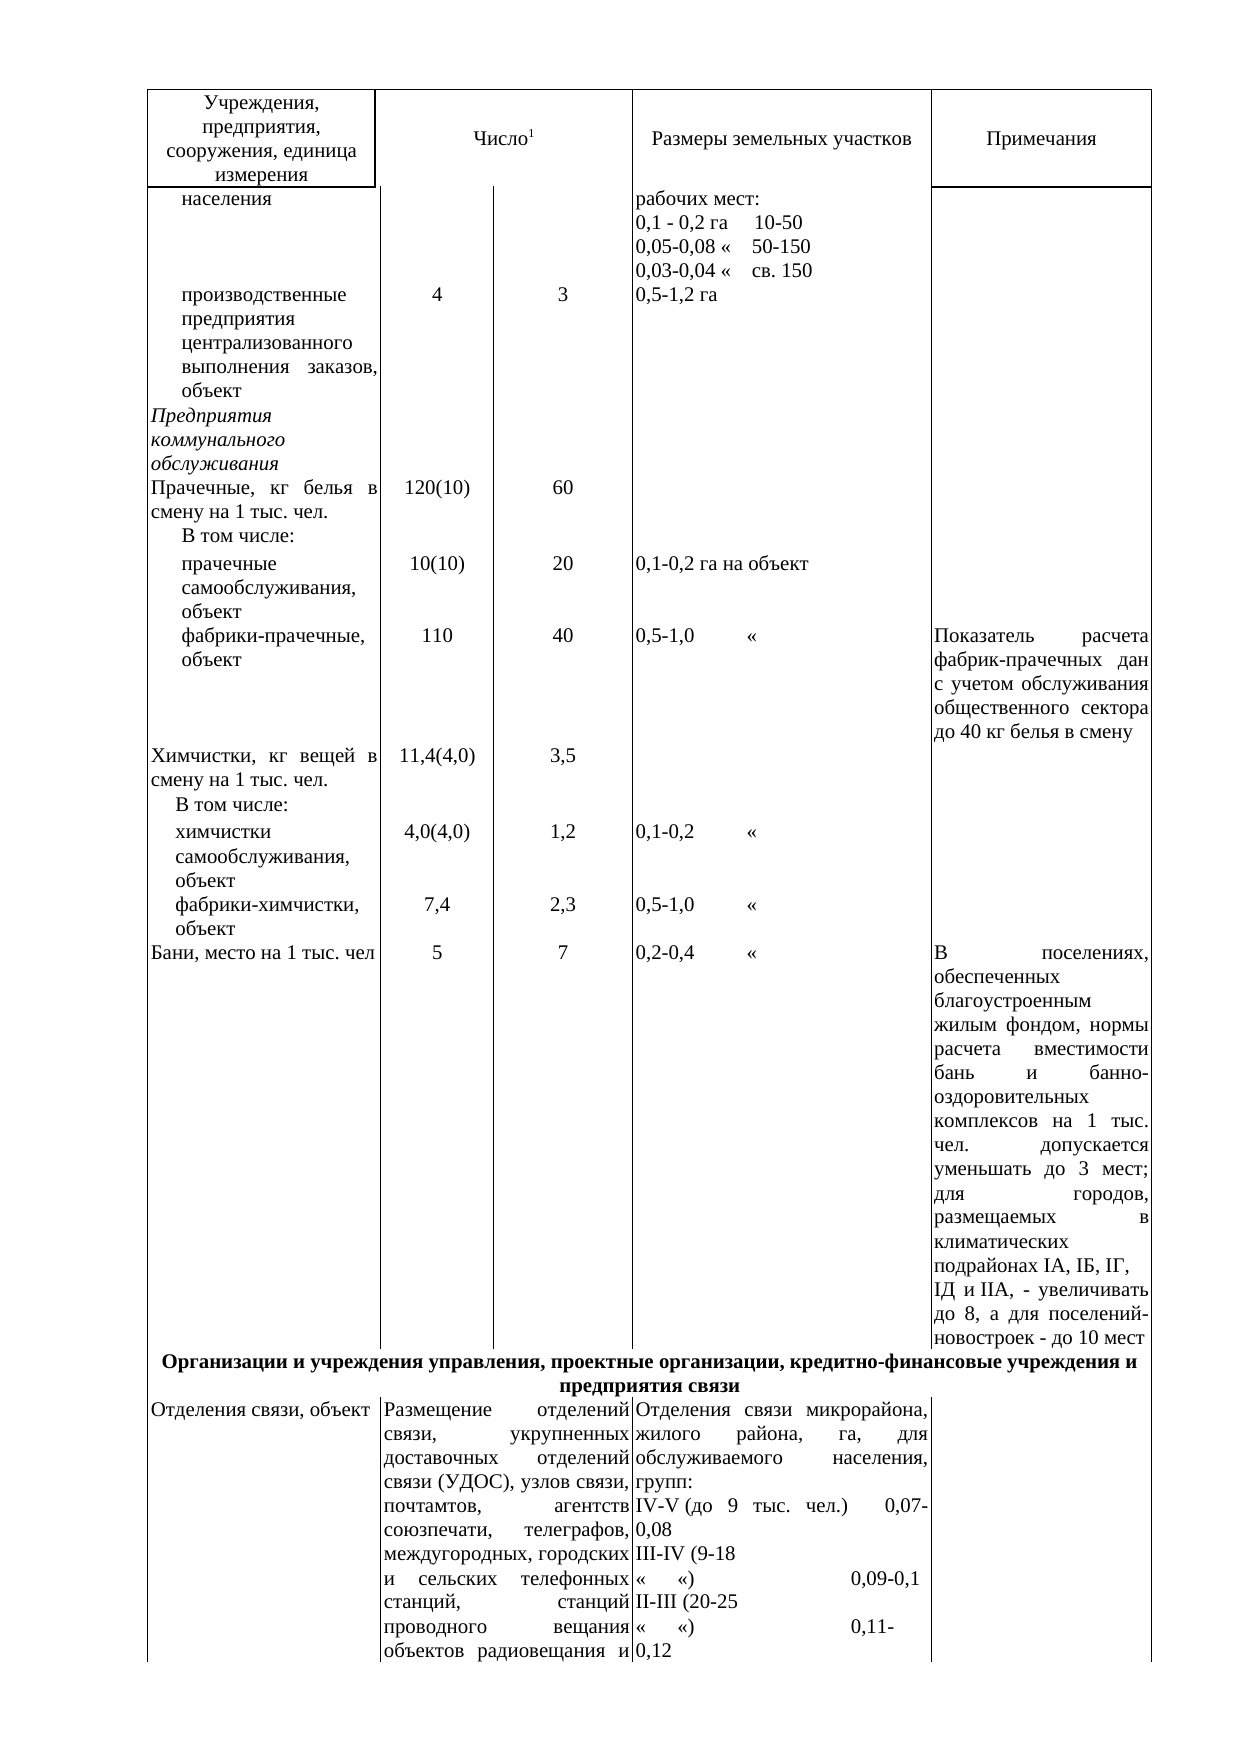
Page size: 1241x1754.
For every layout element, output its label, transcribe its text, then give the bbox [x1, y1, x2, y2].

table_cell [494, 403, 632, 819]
table_header Примечания [932, 90, 1151, 186]
table_header Учреждения, предприятия, сооружения, единица измерения [148, 90, 374, 186]
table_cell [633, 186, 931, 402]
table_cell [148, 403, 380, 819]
table_header Размеры земельных участков [633, 90, 931, 186]
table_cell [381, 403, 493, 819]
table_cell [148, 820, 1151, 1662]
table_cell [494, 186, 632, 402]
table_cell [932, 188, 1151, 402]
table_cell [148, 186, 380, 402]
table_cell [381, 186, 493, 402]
table_header Число1 [376, 90, 632, 186]
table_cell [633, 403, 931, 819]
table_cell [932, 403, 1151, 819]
